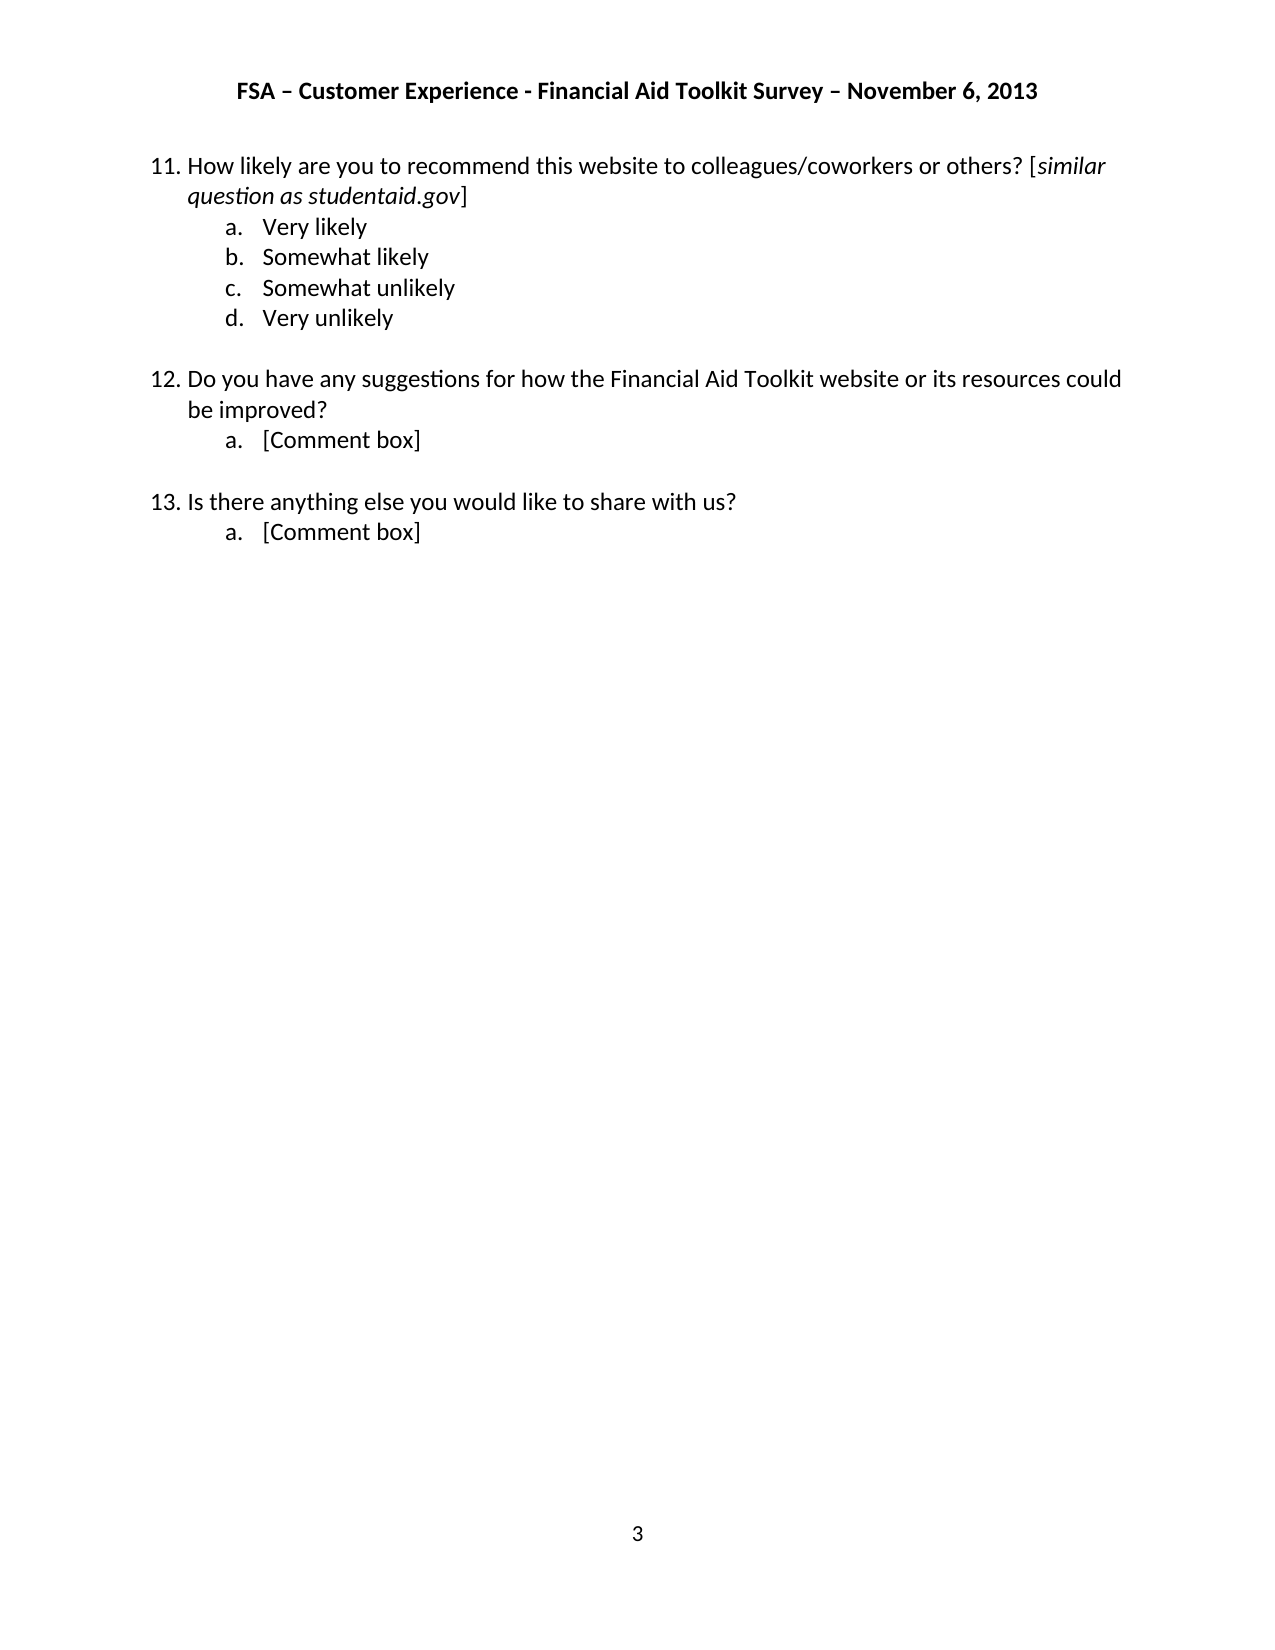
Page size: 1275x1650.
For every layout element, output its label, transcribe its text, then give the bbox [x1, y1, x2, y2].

list Very likely [225, 211, 1125, 242]
list How likely are you to recommend this website to colleagues/coworkers or others? [similar question as studentaid.gov] [150, 150, 1125, 211]
list Do you have any suggestions for how the Financial Aid Toolkit website or its resources could be improved? [150, 364, 1125, 425]
list Very unlikely [225, 303, 1125, 333]
list [Comment box] [225, 516, 1125, 547]
list Somewhat unlikely [225, 272, 1125, 303]
list Is there anything else you would like to share with us? [150, 486, 1125, 516]
list Somewhat likely [225, 242, 1125, 272]
list [Comment box] [225, 425, 1125, 455]
